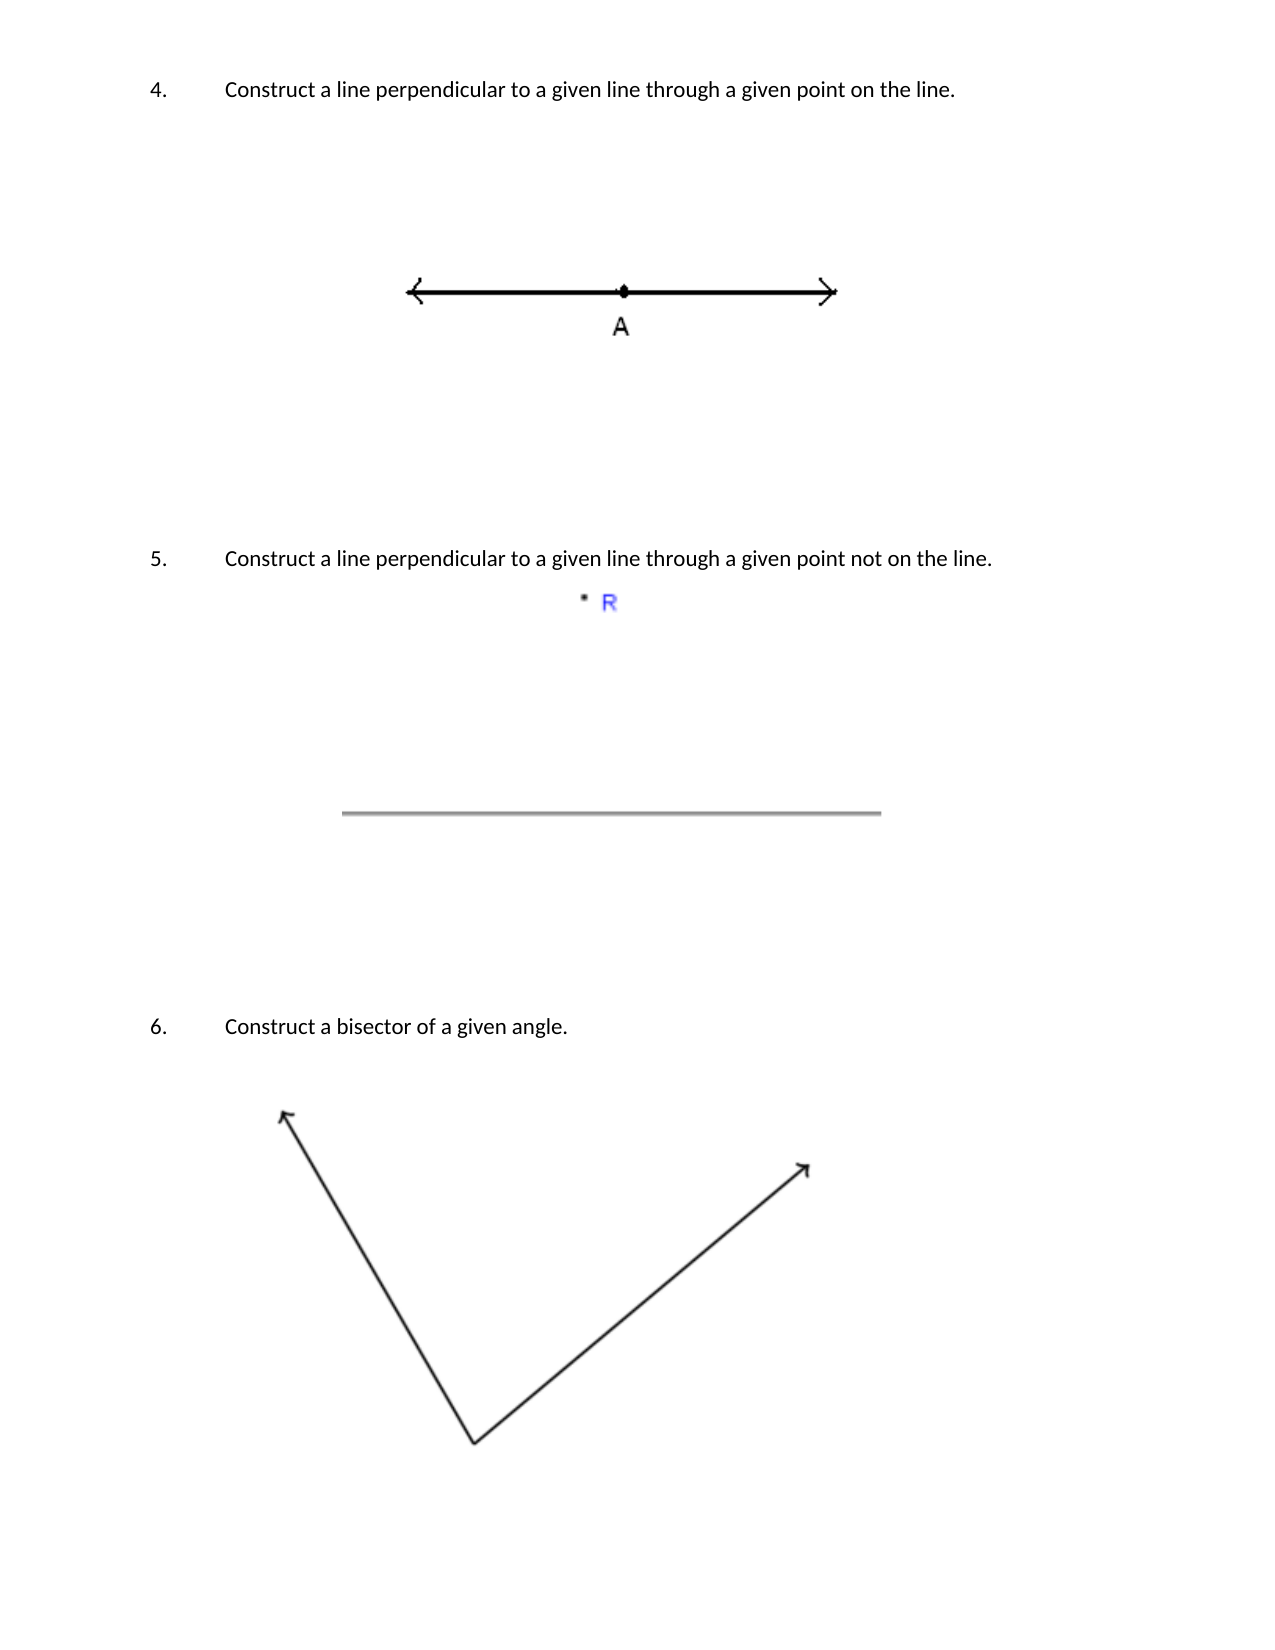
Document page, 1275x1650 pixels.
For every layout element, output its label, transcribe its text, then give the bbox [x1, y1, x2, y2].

text 6. Construct a bisector of a given angle. [150, 1012, 1125, 1041]
picture [226, 1069, 849, 1490]
picture [342, 579, 882, 862]
text 4. Construct a line perpendicular to a given line through a given point on the line. [150, 75, 1125, 103]
text 5. Construct a line perpendicular to a given line through a given point not on the line. [150, 544, 1125, 572]
picture [298, 123, 874, 386]
